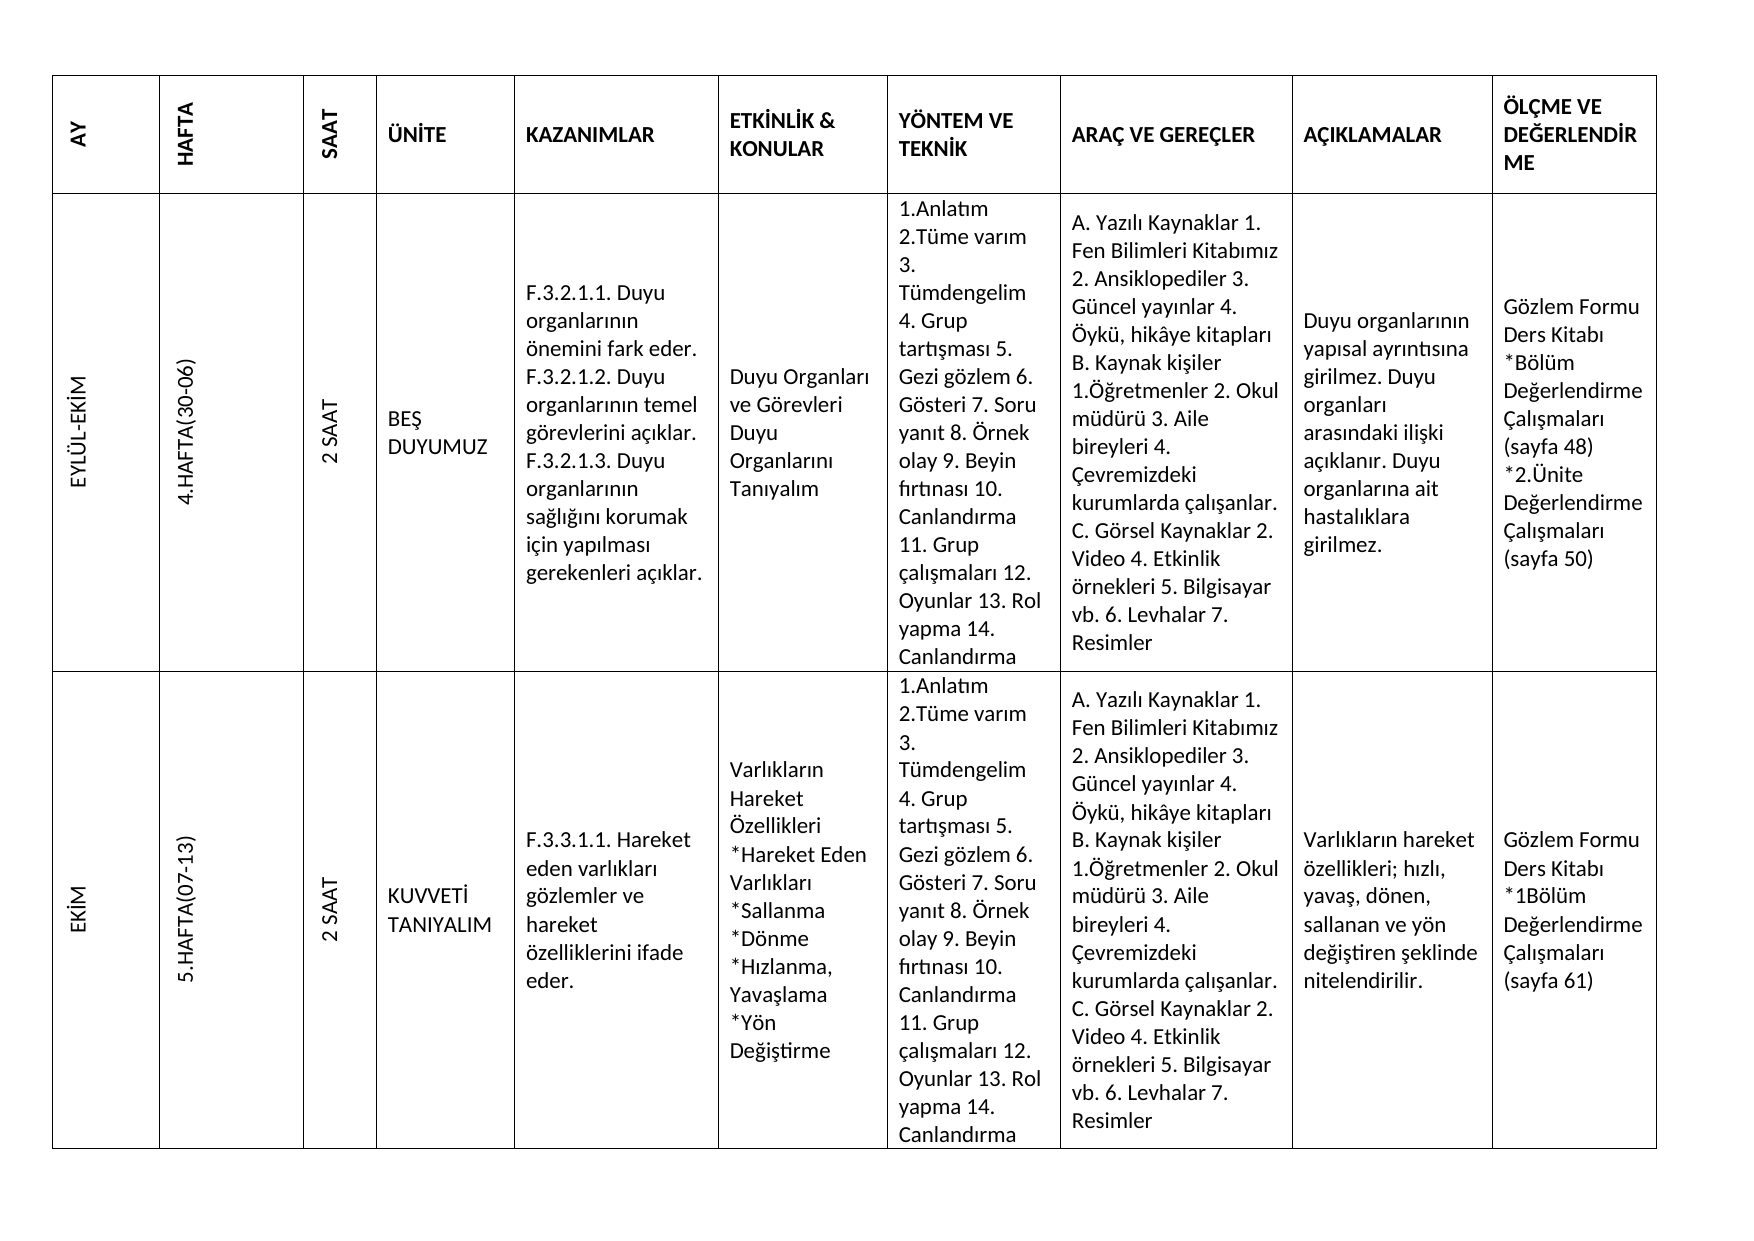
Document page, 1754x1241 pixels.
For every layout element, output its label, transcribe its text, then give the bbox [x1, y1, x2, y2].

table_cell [515, 194, 718, 671]
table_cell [1493, 672, 1656, 1148]
table_cell KUVVETİ TANIYALIM [377, 672, 514, 1148]
table_header YÖNTEM VE TEKNİK [888, 76, 1060, 193]
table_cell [1061, 672, 1292, 1148]
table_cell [888, 672, 1060, 1148]
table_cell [1293, 672, 1492, 1148]
table_header ÜNİTE [377, 76, 514, 193]
table_cell EYLÜL-EKİM [53, 194, 159, 671]
table_header HAFTA [160, 76, 303, 193]
table_cell BEŞ DUYUMUZ [377, 194, 514, 671]
table_cell 4.HAFTA(30-06) [160, 194, 303, 671]
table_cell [1493, 194, 1656, 671]
table_header ARAÇ VE GEREÇLER [1061, 76, 1292, 193]
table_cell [1293, 194, 1492, 671]
table_cell EKİM [53, 672, 159, 1148]
table_header SAAT [304, 76, 376, 193]
table_header KAZANIMLAR [515, 76, 718, 193]
table_cell 5.HAFTA(07-13) [160, 672, 303, 1148]
table_header ETKİNLİK & KONULAR [719, 76, 887, 193]
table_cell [1061, 194, 1292, 671]
table_cell 2 SAAT [304, 672, 376, 1148]
table_header AÇIKLAMALAR [1293, 76, 1492, 193]
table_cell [515, 672, 718, 1148]
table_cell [719, 672, 887, 1148]
table_header ÖLÇME VE DEĞERLENDİRME [1493, 76, 1656, 193]
table_cell 2 SAAT [304, 194, 376, 671]
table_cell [888, 194, 1060, 671]
table_header AY [53, 76, 159, 193]
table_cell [719, 194, 887, 671]
